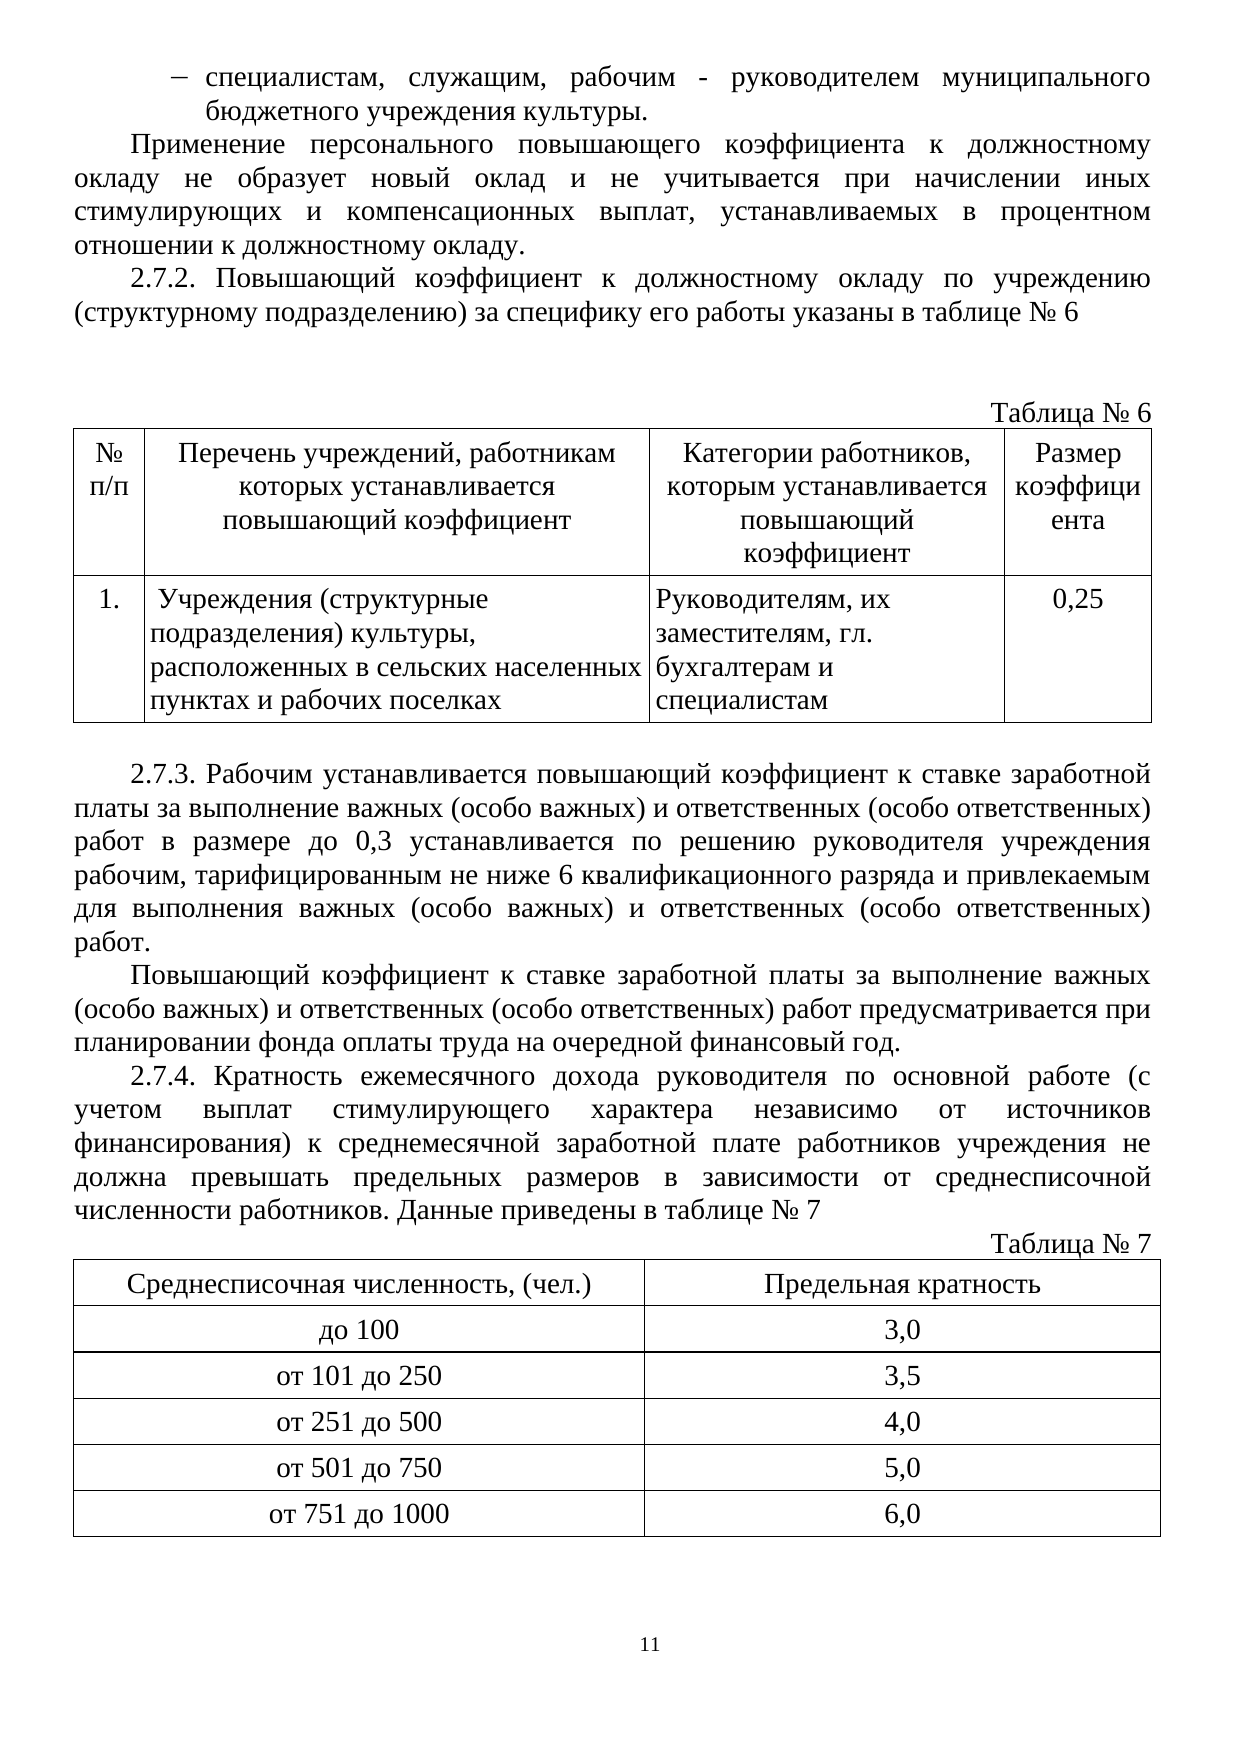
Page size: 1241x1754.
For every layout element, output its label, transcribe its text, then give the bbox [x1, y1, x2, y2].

text Таблица № 7 [74, 1226, 1152, 1259]
table_cell 3,0 [645, 1306, 1160, 1351]
text 2.7.2. Повышающий коэффициент к должностному окладу по учреждению (структурному подразделению) за специфику его работы указаны в таблице № 6 [74, 261, 1152, 328]
list специалистам, служащим, рабочим - руководителем муниципального бюджетного учреждения культуры. [168, 59, 1152, 126]
table_cell от 751 до 1000 [74, 1491, 644, 1536]
text Таблица № 6 [74, 395, 1152, 428]
table_header Перечень учреждений, работникам которых устанавливается повышающий коэффициент [145, 429, 649, 575]
table_cell 5,0 [645, 1445, 1160, 1489]
table_cell от 251 до 500 [74, 1399, 644, 1443]
table_cell 6,0 [645, 1491, 1160, 1536]
table_cell 4,0 [645, 1399, 1160, 1443]
table_header Категории работников, которым устанавливается повышающий коэффициент [650, 429, 1004, 575]
text Применение персонального повышающего коэффициента к должностному окладу не образует новый оклад и не учитывается при начислении иных стимулирующих и компенсационных выплат, устанавливаемых в процентном отношении к должностному окладу. [74, 126, 1152, 261]
table_header Размер коэффициента [1005, 429, 1151, 575]
table_header Предельная кратность [645, 1260, 1160, 1305]
table_header Среднесписочная численность, (чел.) [74, 1260, 644, 1305]
text 2.7.4. Кратность ежемесячного дохода руководителя по основной работе (с учетом выплат стимулирующего характера независимо от источников финансирования) к среднемесячной заработной плате работников учреждения не должна превышать предельных размеров в зависимости от среднесписочной численности работников. Данные приведены в таблице № 7 [74, 1058, 1152, 1226]
table_cell 0,25 [1005, 576, 1151, 722]
table_cell 3,5 [645, 1353, 1160, 1397]
text 2.7.3. Рабочим устанавливается повышающий коэффициент к ставке заработной платы за выполнение важных (особо важных) и ответственных (особо ответственных) работ в размере до 0,3 устанавливается по решению руководителя учреждения рабочим, тарифицированным не ниже 6 квалификационного разряда и привлекаемым для выполнения важных (особо важных) и ответственных (особо ответственных) работ. [74, 756, 1152, 957]
table_cell до 100 [74, 1306, 644, 1351]
table_cell от 101 до 250 [74, 1353, 644, 1397]
table_cell от 501 до 750 [74, 1445, 644, 1489]
text Повышающий коэффициент к ставке заработной платы за выполнение важных (особо важных) и ответственных (особо ответственных) работ предусматривается при планировании фонда оплаты труда на очередной финансовый год. [74, 957, 1152, 1058]
table_cell 1. [74, 576, 144, 722]
table_cell Учреждения (структурные подразделения) культуры, расположенных в сельских населенных пунктах и рабочих поселках [145, 576, 649, 722]
table_cell Руководителям, их заместителям, гл. бухгалтерам и специалистам [650, 576, 1004, 722]
table_header № п/п [74, 429, 144, 575]
